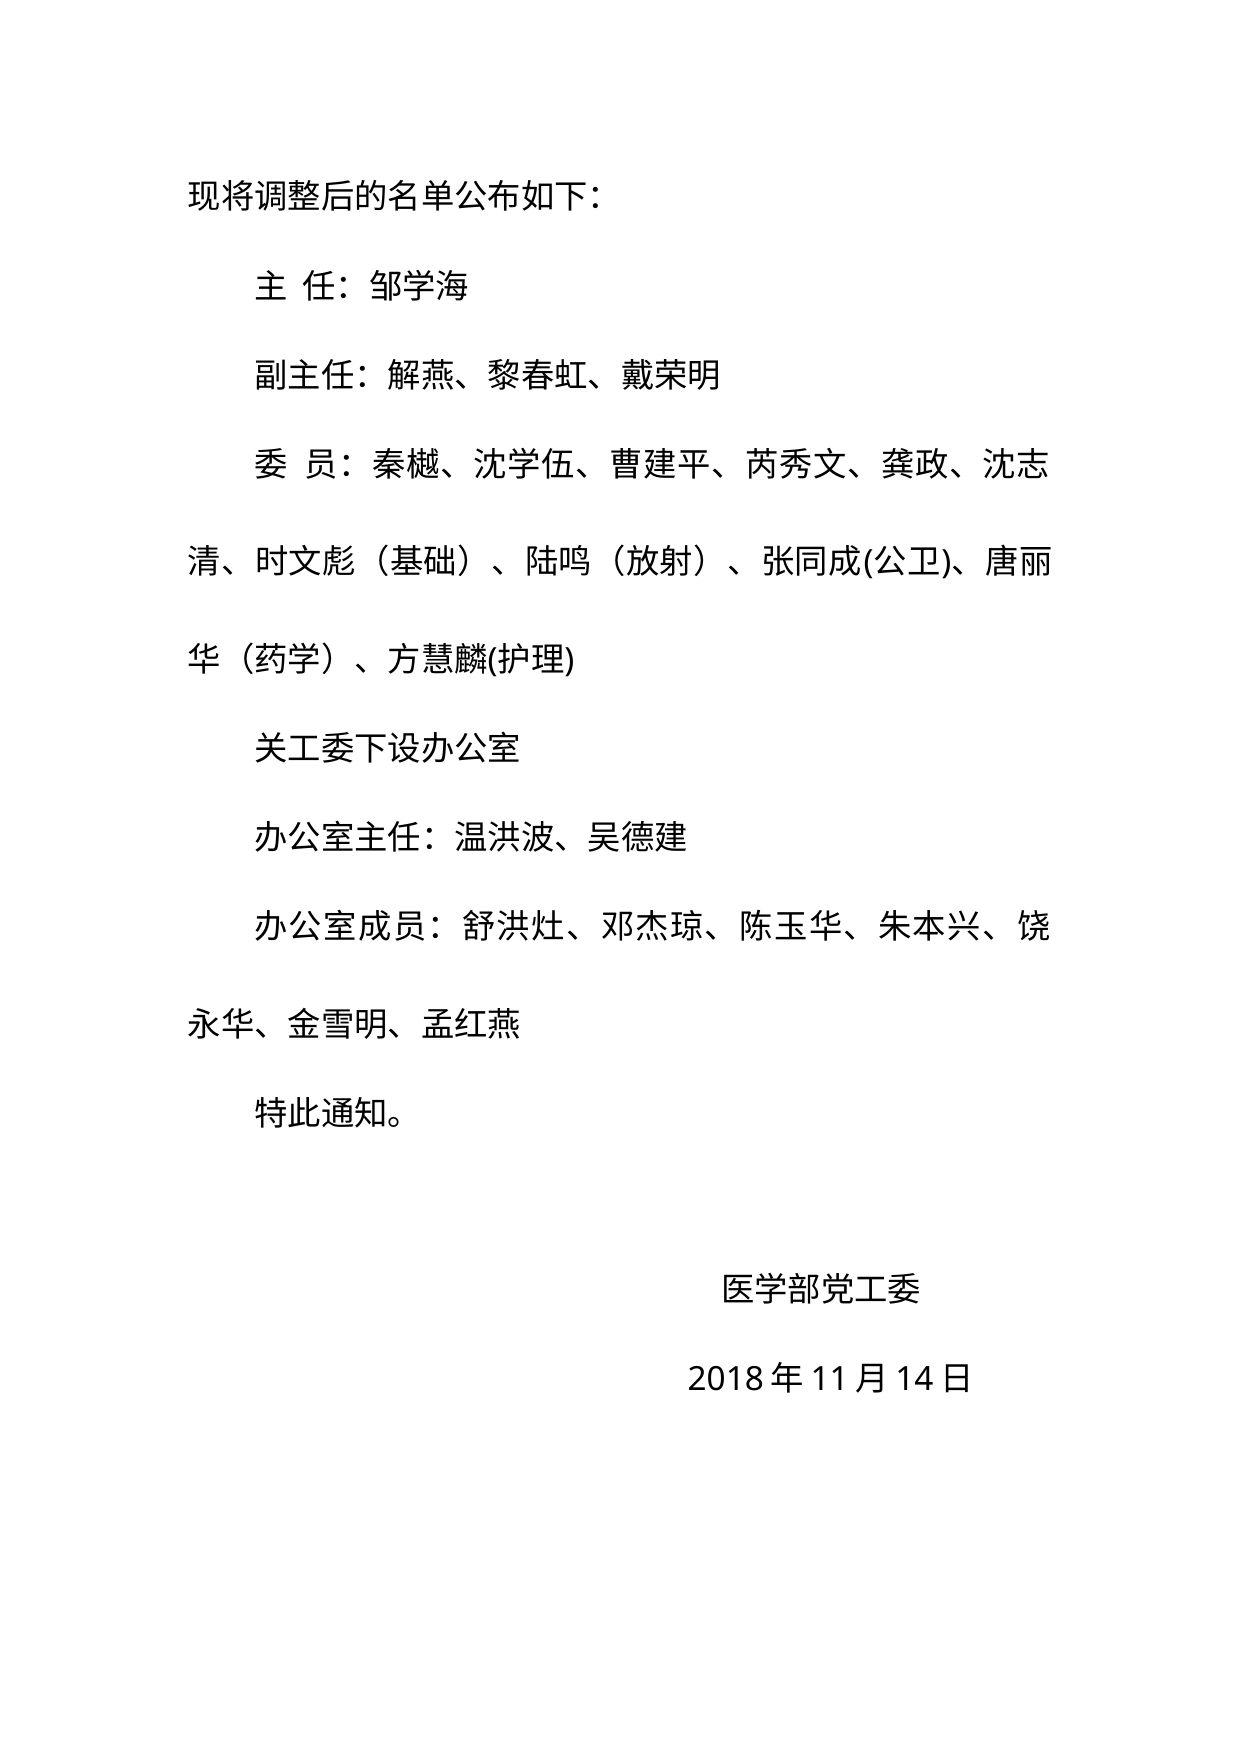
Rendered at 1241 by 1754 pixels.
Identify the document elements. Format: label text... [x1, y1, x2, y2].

text 特此通知。 [187, 1078, 1053, 1143]
text 2018年11月14日 [187, 1344, 1053, 1409]
text 副主任：解燕、黎春虹、戴荣明 [187, 340, 1053, 405]
text 委 员：秦樾、沈学伍、曹建平、芮秀文、龚政、沈志清、时文彪（基础）、陆鸣（放射）、张同成(公卫)、唐丽华（药学）、方慧麟(护理) [187, 429, 1053, 689]
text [187, 162, 1053, 227]
text 办公室成员：舒洪灶、邓杰琼、陈玉华、朱本兴、饶永华、金雪明、孟红燕 [187, 891, 1053, 1054]
text 主 任：邹学海 [187, 251, 1053, 316]
text 关工委下设办公室 [187, 713, 1053, 778]
text 办公室主任：温洪波、吴德建 [187, 802, 1053, 867]
text 医学部党工委 [187, 1255, 1053, 1320]
